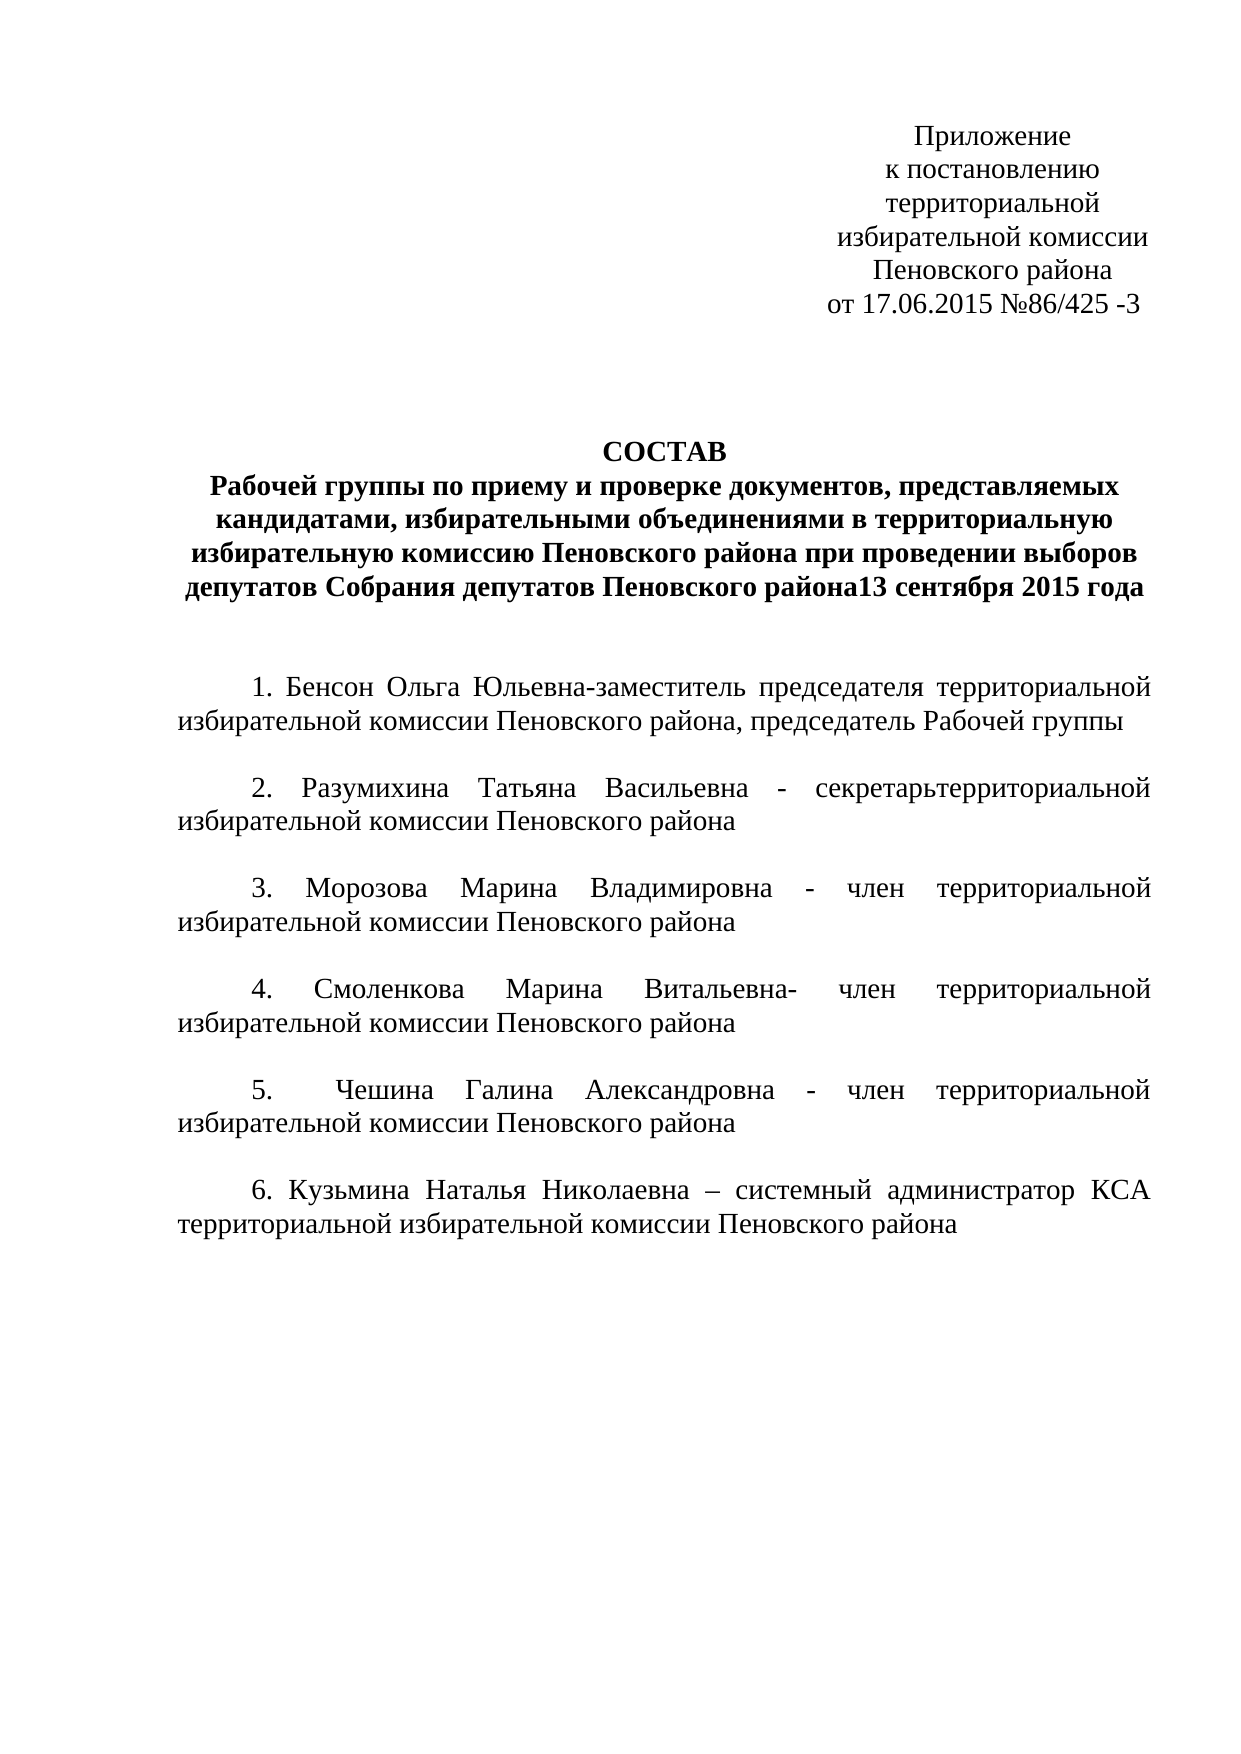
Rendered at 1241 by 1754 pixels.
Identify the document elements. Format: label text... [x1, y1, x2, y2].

text СОСТАВ [177, 434, 1152, 468]
text 4. Смоленкова Марина Витальевна- член территориальной избирательной комиссии Пеновского района [177, 971, 1152, 1038]
text Рабочей группы по приему и проверке документов, представляемых [177, 468, 1152, 502]
text 1. Бенсон Ольга Юльевна-заместитель председателя территориальной избирательной комиссии Пеновского района, председатель Рабочей группы [177, 669, 1152, 736]
text от 17.06.2015 №86/425 -3 [827, 286, 1152, 319]
text 5. Чешина Галина Александровна - член территориальной избирательной комиссии Пеновского района [177, 1072, 1152, 1139]
text 2. Разумихина Татьяна Васильевна - секретарьтерриториальной избирательной комиссии Пеновского района [177, 770, 1152, 837]
text 3. Морозова Марина Владимировна - член территориальной избирательной комиссии Пеновского района [177, 871, 1152, 938]
text 6. Кузьмина Наталья Николаевна – системный администратор КСА территориальной избирательной комиссии Пеновского района [177, 1172, 1152, 1239]
text Приложение [833, 118, 1152, 152]
text избирательную комиссию Пеновского района при проведении выборов [177, 535, 1152, 569]
text к постановлению территориальной [833, 152, 1152, 219]
text депутатов Собрания депутатов Пеновского района13 сентября 2015 года [177, 569, 1152, 602]
text Пеновского района [833, 252, 1152, 286]
text избирательной комиссии [833, 219, 1152, 252]
text кандидатами, избирательными объединениями в территориальную [177, 502, 1152, 535]
